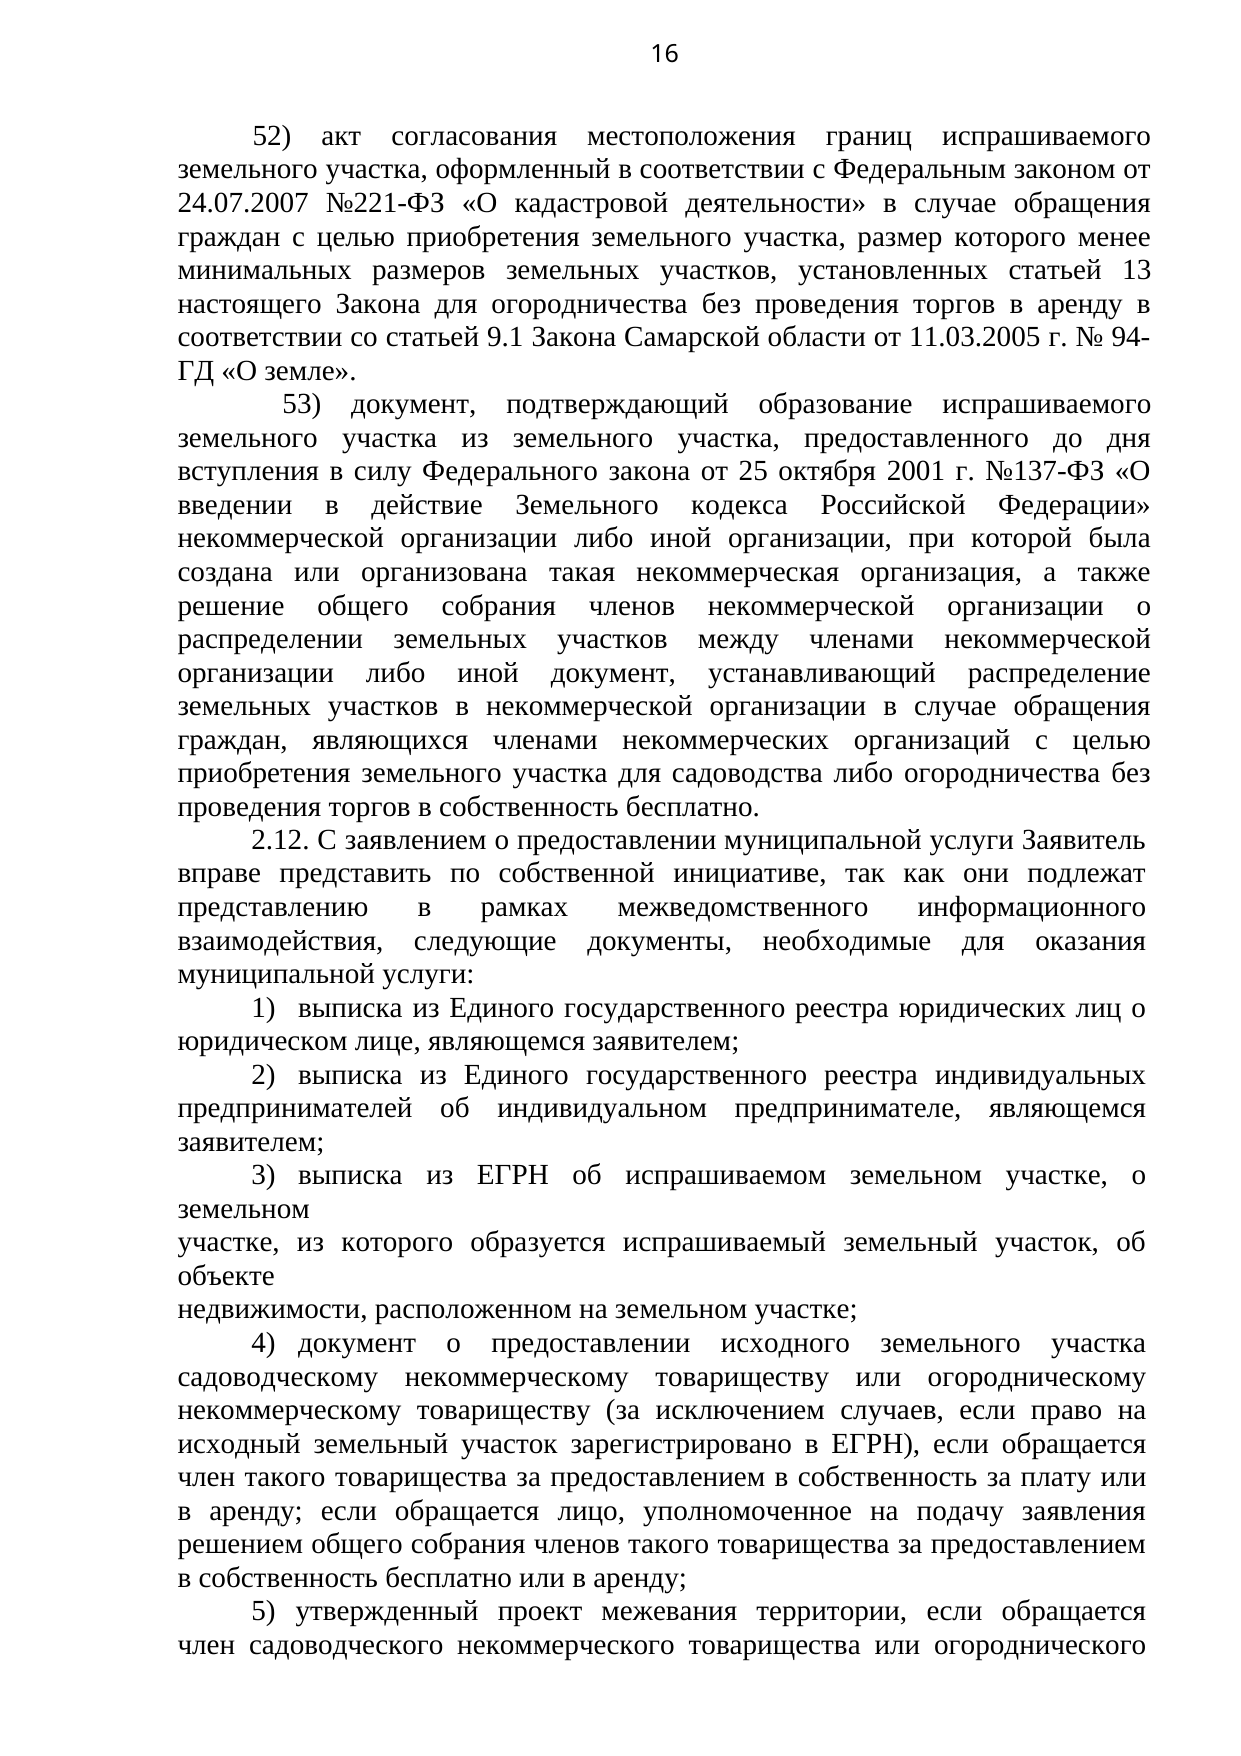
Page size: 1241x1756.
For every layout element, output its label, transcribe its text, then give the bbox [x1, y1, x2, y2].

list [177, 1594, 1147, 1661]
text 2.12. С заявлением о предоставлении муниципальной услуги Заявитель вправе представить по собственной инициативе, так как они подлежат представлению в рамках межведомственного информационного взаимодействия, следующие документы, необходимые для оказания муниципальной услуги: [177, 822, 1147, 990]
list выписка из Единого государственного реестра индивидуальных предпринимателей об индивидуальном предпринимателе, являющемся заявителем; [177, 1057, 1147, 1158]
list документ о предоставлении исходного земельного участка садоводческому некоммерческому товариществу или огородническому некоммерческому товариществу (за исключением случаев, если право на исходный земельный участок зарегистрировано в ЕГРН), если обращается член такого товарищества за предоставлением в собственность за плату или в аренду; если обращается лицо, уполномоченное на подачу заявления решением общего собрания членов такого товарищества за предоставлением в собственность бесплатно или в аренду; [177, 1326, 1147, 1594]
list выписка из Единого государственного реестра юридических лиц о юридическом лице, являющемся заявителем; [177, 990, 1147, 1057]
text 53) документ, подтверждающий образование испрашиваемого земельного участка из земельного участка, предоставленного до дня вступления в силу Федерального закона от 25 октября 2001 г. №137-ФЗ «О введении в действие Земельного кодекса Российской Федерации» некоммерческой организации либо иной организации, при которой была создана или организована такая некоммерческая организация, а также решение общего собрания членов некоммерческой организации о распределении земельных участков между членами некоммерческой организации либо иной документ, устанавливающий распределение земельных участков в некоммерческой организации в случае обращения граждан, являющихся членами некоммерческих организаций с целью приобретения земельного участка для садоводства либо огородничества без проведения торгов в собственность бесплатно. [177, 386, 1152, 822]
list выписка из ЕГРН об испрашиваемом земельном участке, о земельном участке, из которого образуется испрашиваемый земельный участок, об объекте недвижимости, расположенном на земельном участке; [177, 1158, 1147, 1326]
text 52) акт согласования местоположения границ испрашиваемого земельного участка, оформленный в соответствии с Федеральным законом от 24.07.2007 №221-ФЗ «О кадастровой деятельности» в случае обращения граждан с целью приобретения земельного участка, размер которого менее минимальных размеров земельных участков, установленных статьей 13 настоящего Закона для огородничества без проведения торгов в аренду в соответствии со статьей 9.1 Закона Самарской области от 11.03.2005 г. № 94-ГД «О земле». [177, 118, 1152, 386]
